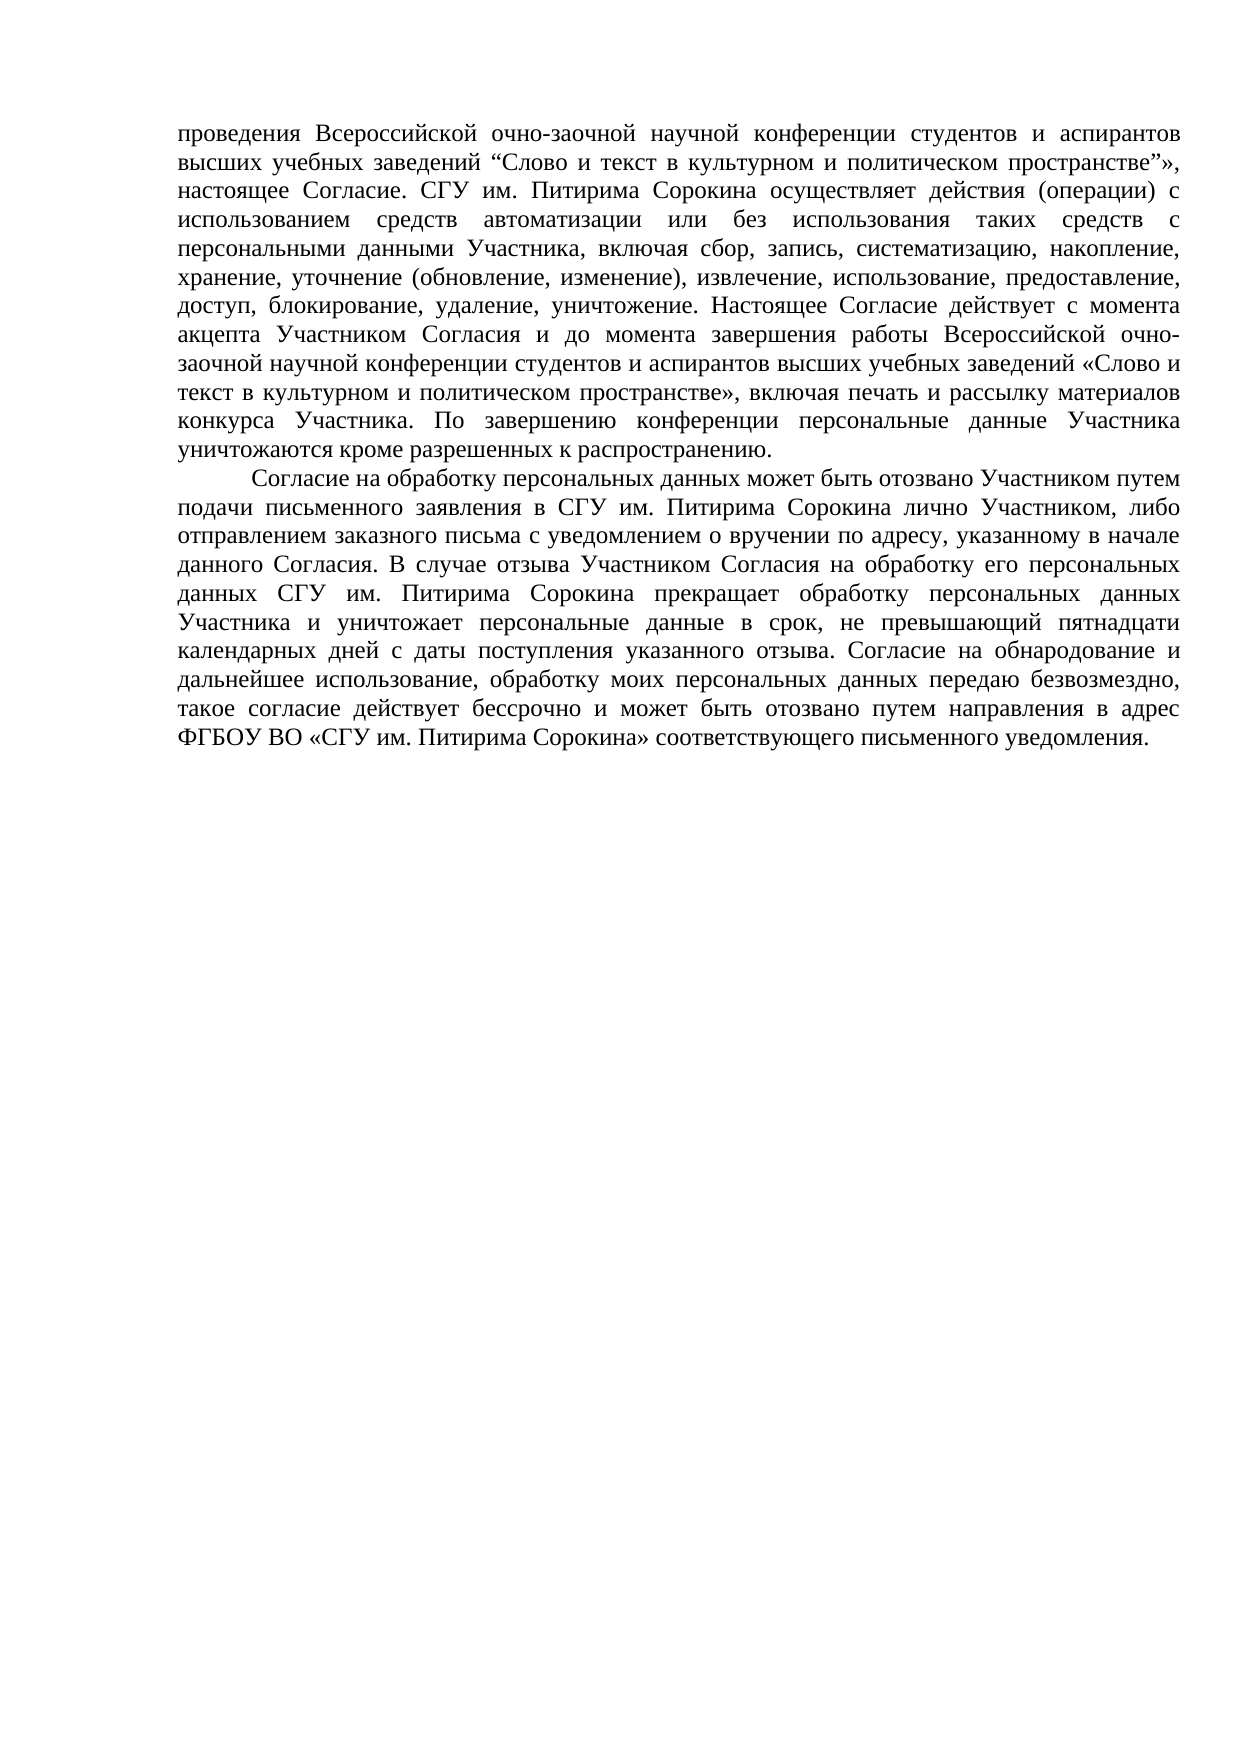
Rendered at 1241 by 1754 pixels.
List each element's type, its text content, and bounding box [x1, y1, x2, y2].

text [177, 118, 1181, 463]
text Согласие на обработку персональных данных может быть отозвано Участником путем подачи письменного заявления в СГУ им. Питирима Сорокина лично Участником, либо отправлением заказного письма с уведомлением о вручении по адресу, указанному в начале данного Согласия. В случае отзыва Участником Согласия на обработку его персональных данных СГУ им. Питирима Сорокина прекращает обработку персональных данных Участника и уничтожает персональные данные в срок, не превышающий пятнадцати календарных дней с даты поступления указанного отзыва. Согласие на обнародование и дальнейшее использование, обработку моих персональных данных передаю безвозмездно, такое согласие действует бессрочно и может быть отозвано путем направления в адрес ФГБОУ ВО «СГУ им. Питирима Сорокина» соответствующего письменного уведомления. [177, 463, 1181, 751]
